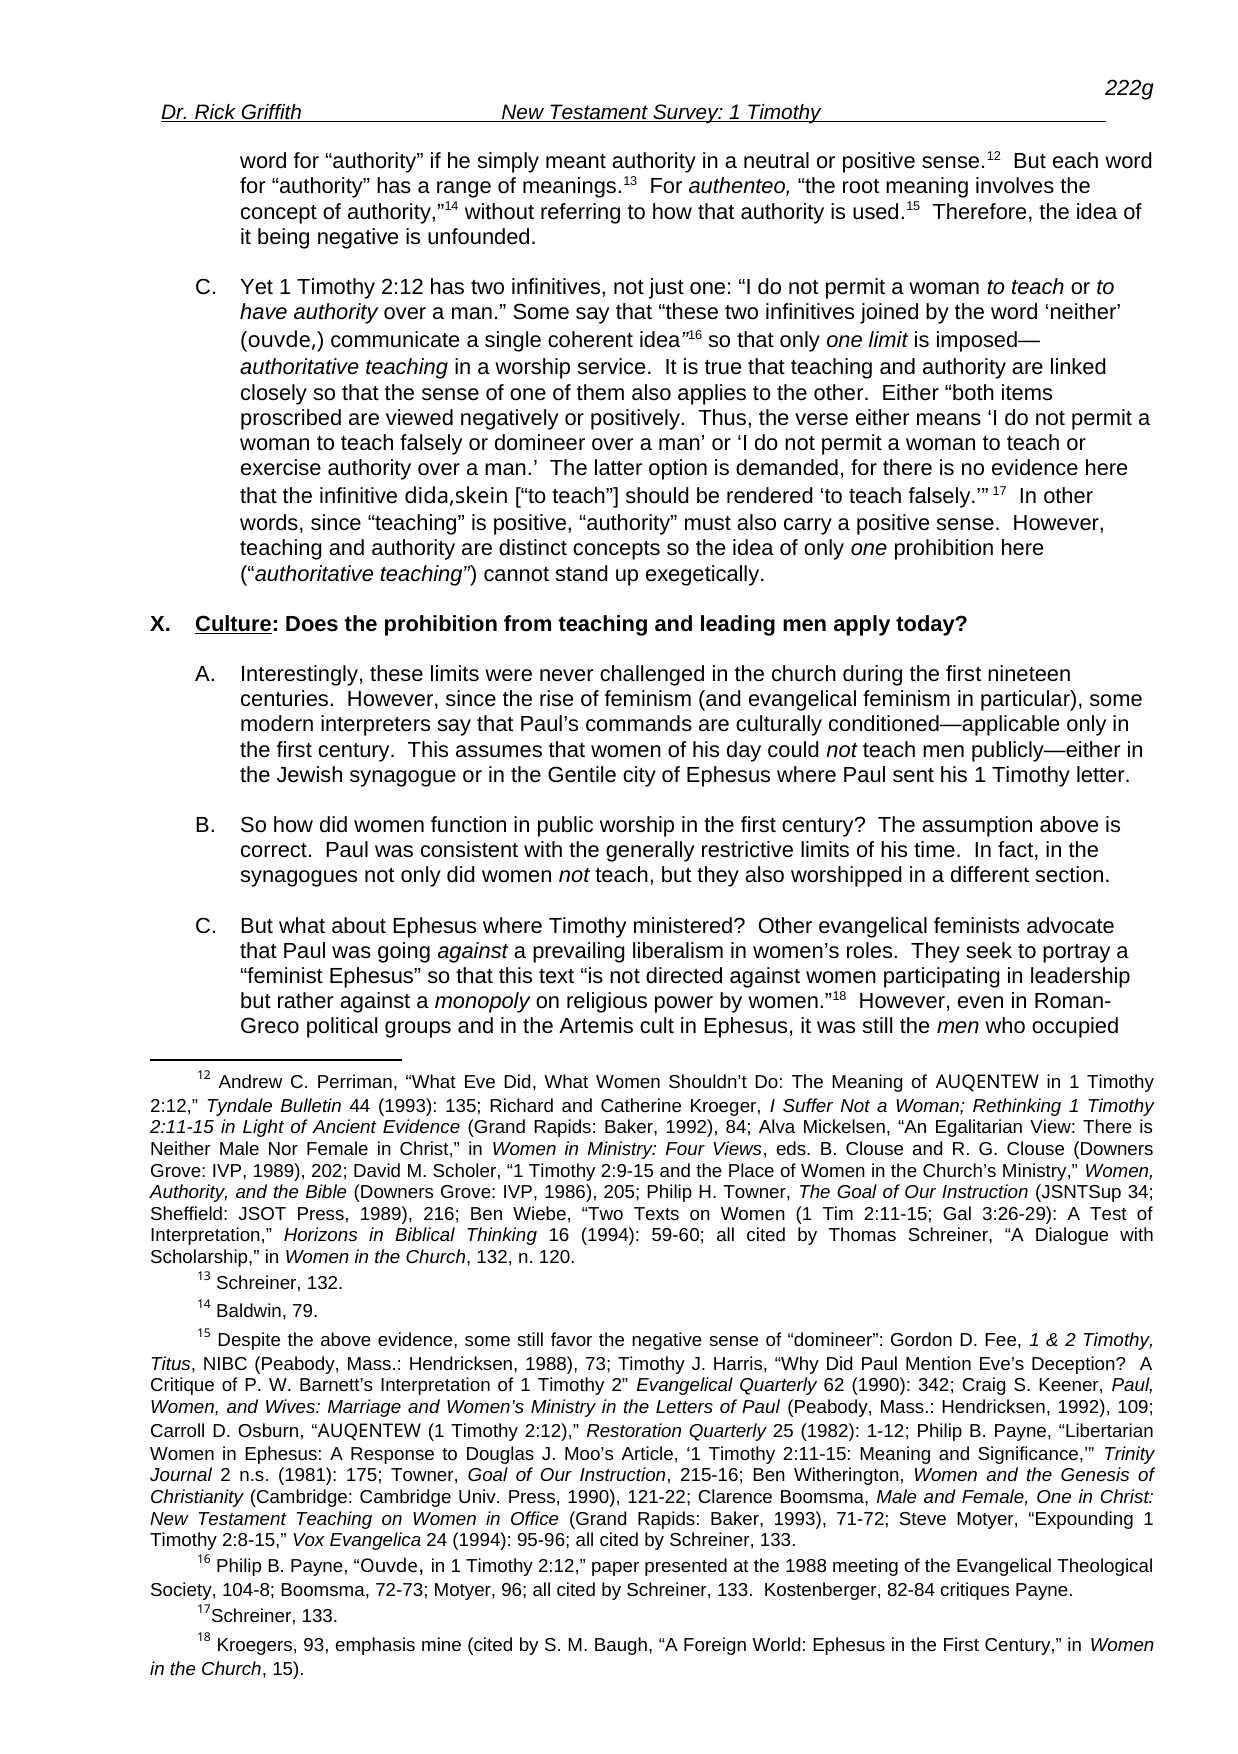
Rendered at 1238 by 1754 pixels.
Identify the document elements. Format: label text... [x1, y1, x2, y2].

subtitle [195, 148, 1154, 249]
subtitle But what about Ephesus where Timothy ministered? Other evangelical feminists advocate that Paul was going against a prevailing liberalism in women’s roles. They seek to portray a “feminist Ephesus” so that this text “is not directed against women participating in leadership but rather against a monopoly on religious power by women.” However, even in Roman-Greco political groups and in the Artemis cult in Ephesus, it was still the men who occupied the highest positions—both in politics and in religion. In fact, the priests who served the majority of pagan deities in Ephesus were men! [195, 912, 1154, 1038]
subtitle So how did women function in public worship in the first century? The assumption above is correct. Paul was consistent with the generally restrictive limits of his time. In fact, in the synagogues not only did women not teach, but they also worshipped in a different section. [195, 812, 1154, 887]
subtitle Yet 1 Timothy 2:12 has two infinitives, not just one: “I do not permit a woman to teach or to have authority over a man.” Some say that “these two infinitives joined by the word ‘neither’ (ouvde,) communicate a single coherent idea” so that only one limit is imposed—authoritative teaching in a worship service. It is true that teaching and authority are linked closely so that the sense of one of them also applies to the other. Either “both items proscribed are viewed negatively or positively. Thus, the verse either means ‘I do not permit a woman to teach falsely or domineer over a man’ or ‘I do not permit a woman to teach or exercise authority over a man.’ The latter option is demanded, for there is no evidence here that the infinitive dida,skein [“to teach”] should be rendered ‘to teach falsely.’” In other words, since “teaching” is positive, “authority” must also carry a positive sense. However, teaching and authority are distinct concepts so the idea of only one prohibition here (“authoritative teaching”) cannot stand up exegetically. [195, 274, 1154, 586]
subtitle Interestingly, these limits were never challenged in the church during the first nineteen centuries. However, since the rise of feminism (and evangelical feminism in particular), some modern interpreters say that Paul’s commands are culturally conditioned—applicable only in the first century. This assumes that women of his day could not teach men publicly—either in the Jewish synagogue or in the Gentile city of Ephesus where Paul sent his 1 Timothy letter. [195, 661, 1154, 787]
subtitle Culture: Does the prohibition from teaching and leading men apply today? [150, 611, 1154, 636]
